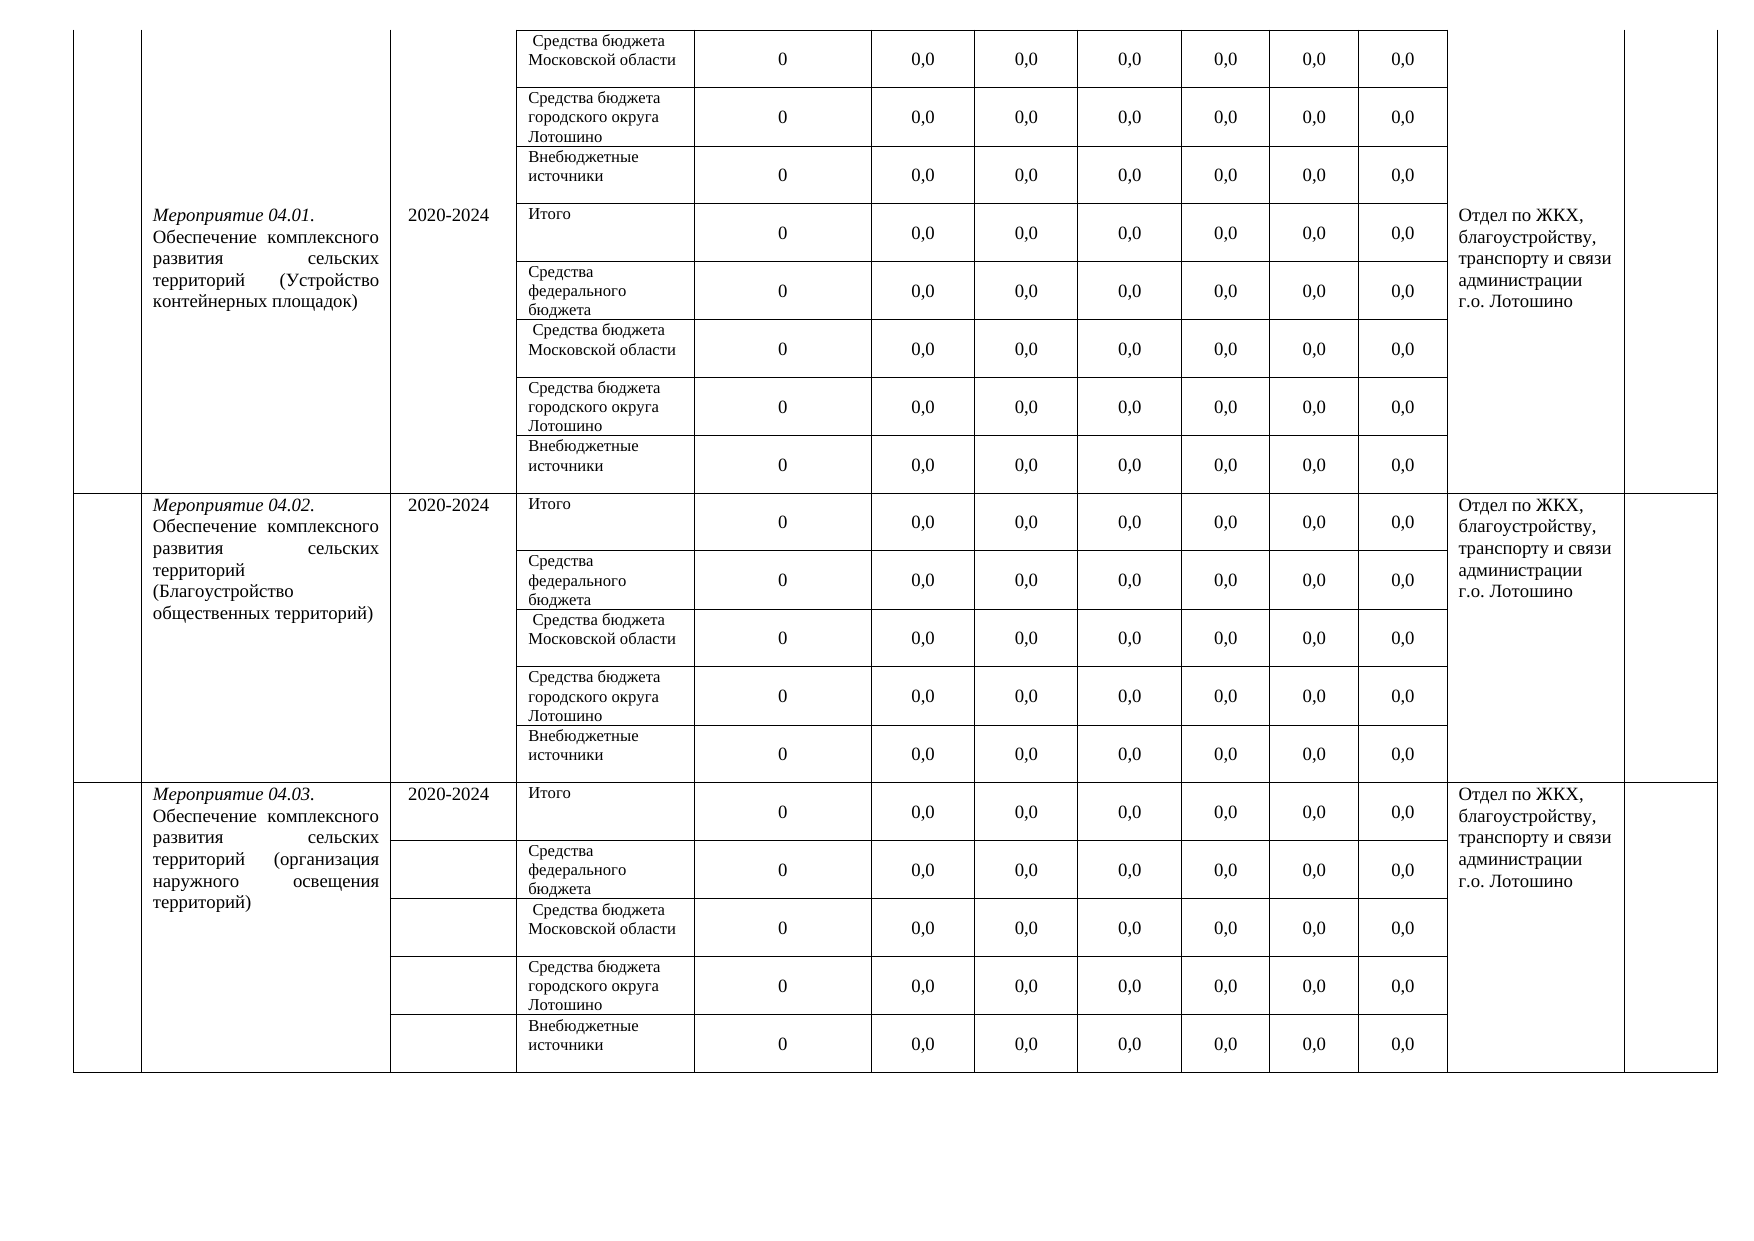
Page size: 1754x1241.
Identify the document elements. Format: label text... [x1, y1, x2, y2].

table_cell [1625, 494, 1717, 782]
table_cell 2020-2024 [391, 203, 516, 493]
table_cell 0,0 [872, 899, 974, 956]
table_cell 0,0 [872, 1015, 974, 1072]
table_cell 0,0 [975, 610, 1077, 666]
table_cell 0,0 [1182, 551, 1269, 609]
table_cell 0,0 [975, 726, 1077, 782]
table_cell 0 [695, 957, 871, 1014]
table_cell 0,0 [1182, 783, 1269, 840]
table_cell 0,0 [975, 436, 1077, 493]
table_cell 0,0 [1270, 147, 1358, 203]
table_cell 0,0 [1182, 378, 1269, 435]
table_cell 0,0 [1078, 783, 1181, 840]
table_cell Средства бюджета Московской области [517, 899, 694, 956]
table_cell 0,0 [1078, 1015, 1181, 1072]
table_cell Средства федерального бюджета [517, 262, 694, 319]
table_cell 0,0 [1270, 667, 1358, 725]
table_cell 0,0 [1182, 436, 1269, 493]
table_cell 0,0 [1182, 667, 1269, 725]
table_cell Итого [517, 783, 694, 840]
table_cell Отдел по ЖКХ, благоустройству, транспорту и связи администрации г.о. Лотошино [1448, 494, 1624, 782]
table_cell 0 [695, 783, 871, 840]
table_cell 0,0 [1359, 436, 1447, 493]
table_cell 0,0 [1078, 204, 1181, 261]
table_cell Средства бюджета Московской области [517, 610, 694, 666]
table_cell 0,0 [975, 378, 1077, 435]
table_cell 0,0 [1270, 262, 1358, 319]
table_cell 0,0 [1270, 88, 1358, 146]
table_cell Средства бюджета городского округа Лотошино [517, 88, 694, 146]
table_cell 0 [695, 726, 871, 782]
table_cell 0,0 [1270, 494, 1358, 550]
table_cell 0,0 [1359, 494, 1447, 550]
table_cell [391, 899, 516, 956]
table_cell 0,0 [1078, 841, 1181, 898]
table_cell 0,0 [1270, 31, 1358, 87]
table_cell 0,0 [1078, 88, 1181, 146]
table_cell 0,0 [975, 1015, 1077, 1072]
table_cell 0,0 [1182, 88, 1269, 146]
table_cell 0,0 [1359, 1015, 1447, 1072]
table_cell Средства бюджета городского округа Лотошино [517, 378, 694, 435]
table_cell 0,0 [1078, 726, 1181, 782]
table_cell Мероприятие 04.03. Обеспечение комплексного развития сельских территорий (организация наружного освещения территорий) [142, 783, 390, 1072]
table_cell [391, 957, 516, 1014]
table_cell 0,0 [1182, 841, 1269, 898]
table_cell [74, 783, 141, 1072]
table_cell 0,0 [1359, 783, 1447, 840]
table_cell 0,0 [1078, 378, 1181, 435]
table_cell 0,0 [1078, 899, 1181, 956]
table_cell 0,0 [1359, 957, 1447, 1014]
table_cell 0,0 [1270, 551, 1358, 609]
table_cell [1625, 203, 1717, 493]
table_cell 0,0 [1359, 841, 1447, 898]
table_cell 2020-2024 [391, 783, 516, 840]
table_cell 0 [695, 262, 871, 319]
table_cell 0,0 [975, 88, 1077, 146]
table_cell 0,0 [975, 841, 1077, 898]
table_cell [1448, 203, 1624, 493]
table_cell 0,0 [1359, 31, 1447, 87]
table_cell 0,0 [872, 667, 974, 725]
table_cell 0 [695, 378, 871, 435]
table_cell 0,0 [975, 667, 1077, 725]
table_cell 0 [695, 320, 871, 377]
table_cell 0,0 [1359, 320, 1447, 377]
table_cell 0,0 [1182, 957, 1269, 1014]
table_cell 0,0 [872, 494, 974, 550]
table_cell 0 [695, 667, 871, 725]
table_cell 0,0 [1182, 494, 1269, 550]
table_cell Мероприятие 04.01. Обеспечение комплексного развития сельских территорий (Устройство контейнерных площадок) [142, 203, 390, 493]
table_cell Средства бюджета городского округа Лотошино [517, 667, 694, 725]
table_cell 0,0 [1078, 320, 1181, 377]
table_cell 0,0 [872, 957, 974, 1014]
table_cell [391, 841, 516, 898]
table_cell 0,0 [872, 88, 974, 146]
table_cell Внебюджетные источники [517, 147, 694, 203]
table_cell Внебюджетные источники [517, 726, 694, 782]
table_cell 0 [695, 88, 871, 146]
table_cell 0,0 [1078, 667, 1181, 725]
table_cell 0,0 [1078, 31, 1181, 87]
table_cell 0,0 [1359, 667, 1447, 725]
table_cell 0,0 [1270, 204, 1358, 261]
table_cell 0,0 [872, 378, 974, 435]
table_cell 0,0 [1359, 610, 1447, 666]
table_cell 0,0 [872, 551, 974, 609]
table_cell 0,0 [872, 436, 974, 493]
table_cell Внебюджетные источники [517, 436, 694, 493]
table_cell 0,0 [1182, 204, 1269, 261]
table_cell 0,0 [872, 262, 974, 319]
table_cell Средства бюджета Московской области [517, 31, 694, 87]
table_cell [517, 957, 694, 1014]
table_cell 0,0 [1359, 726, 1447, 782]
table_cell 0,0 [1270, 610, 1358, 666]
table_cell 0,0 [1270, 320, 1358, 377]
table_cell 0,0 [872, 610, 974, 666]
table_cell 0,0 [1182, 320, 1269, 377]
table_cell 0,0 [1078, 610, 1181, 666]
table_cell 0,0 [1359, 551, 1447, 609]
table_cell 0 [695, 494, 871, 550]
table_cell 0,0 [872, 147, 974, 203]
table_cell 0,0 [1270, 726, 1358, 782]
table_cell 0,0 [872, 204, 974, 261]
table_cell 0,0 [975, 783, 1077, 840]
table_cell 0,0 [1182, 147, 1269, 203]
table_cell 0,0 [1359, 899, 1447, 956]
table_cell 0,0 [1270, 899, 1358, 956]
table_cell [74, 494, 141, 782]
table_cell 0,0 [872, 31, 974, 87]
table_cell 0,0 [1270, 378, 1358, 435]
table_cell 0 [695, 610, 871, 666]
table_cell 0,0 [1078, 262, 1181, 319]
table_cell 0,0 [1359, 262, 1447, 319]
table_cell 0,0 [975, 957, 1077, 1014]
table_cell [74, 203, 141, 493]
table_cell 0 [695, 204, 871, 261]
table_cell 0,0 [975, 204, 1077, 261]
table_cell 0,0 [975, 899, 1077, 956]
table_cell 0 [695, 436, 871, 493]
table_cell 0 [695, 899, 871, 956]
table_cell 0,0 [1359, 147, 1447, 203]
table_cell 2020-2024 [391, 494, 516, 782]
table_cell 0,0 [1270, 783, 1358, 840]
table_cell 0,0 [975, 262, 1077, 319]
table_cell 0,0 [1270, 436, 1358, 493]
table_cell 0,0 [1078, 436, 1181, 493]
table_cell Мероприятие 04.02. Обеспечение комплексного развития сельских территорий (Благоустройство общественных территорий) [142, 494, 390, 782]
table_cell 0,0 [975, 31, 1077, 87]
table_cell 0,0 [1182, 262, 1269, 319]
table_cell 0,0 [1359, 204, 1447, 261]
table_cell 0,0 [1078, 957, 1181, 1014]
table_cell 0,0 [1182, 726, 1269, 782]
table_cell 0,0 [1182, 610, 1269, 666]
table_cell Средства федерального бюджета [517, 841, 694, 898]
table_cell 0 [695, 31, 871, 87]
table_cell 0,0 [1359, 88, 1447, 146]
table_cell 0 [695, 841, 871, 898]
table_cell 0,0 [872, 841, 974, 898]
table_cell 0,0 [975, 551, 1077, 609]
table_cell [391, 1015, 516, 1072]
table_cell Отдел по ЖКХ, благоустройству, транспорту и связи администрации г.о. Лотошино [1448, 783, 1624, 1072]
table_cell 0,0 [1270, 1015, 1358, 1072]
table_cell 0,0 [872, 726, 974, 782]
table_cell 0,0 [1270, 841, 1358, 898]
table_cell 0,0 [1270, 957, 1358, 1014]
table_cell 0 [695, 551, 871, 609]
table_cell 0,0 [1078, 147, 1181, 203]
table_cell Внебюджетные источники [517, 1015, 694, 1072]
table_cell 0,0 [975, 494, 1077, 550]
table_cell 0 [695, 1015, 871, 1072]
table_cell 0,0 [872, 320, 974, 377]
table_cell 0,0 [1359, 378, 1447, 435]
table_cell Средства федерального бюджета [517, 551, 694, 609]
table_cell 0,0 [1078, 494, 1181, 550]
table_cell 0,0 [1182, 899, 1269, 956]
table_cell 0,0 [1182, 31, 1269, 87]
table_cell Итого [517, 204, 694, 261]
table_cell 0,0 [975, 147, 1077, 203]
table_cell Средства бюджета Московской области [517, 320, 694, 377]
table_cell 0,0 [975, 320, 1077, 377]
table_cell 0 [695, 147, 871, 203]
table_cell Итого [517, 494, 694, 550]
table_cell [1625, 783, 1717, 1072]
table_cell 0,0 [1078, 551, 1181, 609]
table_cell 0,0 [872, 783, 974, 840]
table_cell 0,0 [1182, 1015, 1269, 1072]
